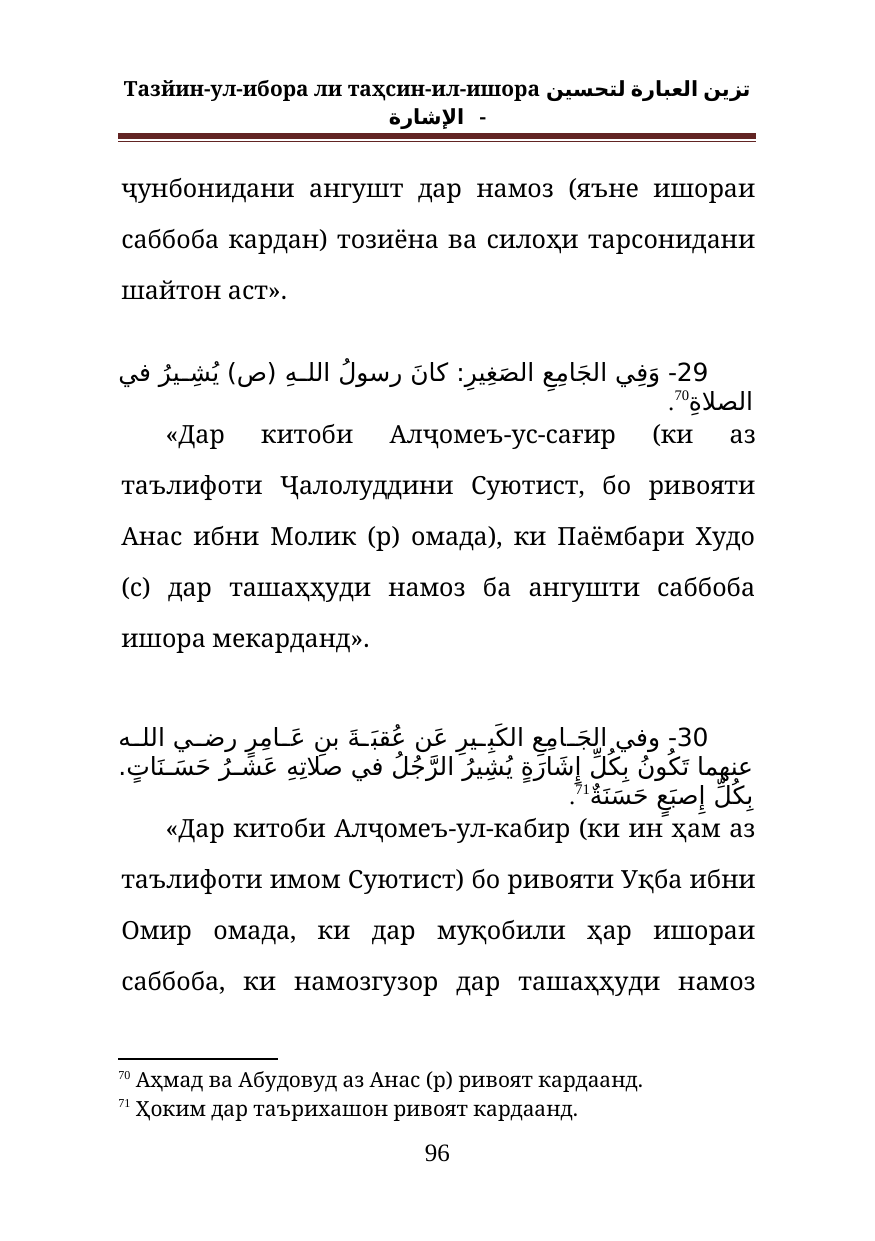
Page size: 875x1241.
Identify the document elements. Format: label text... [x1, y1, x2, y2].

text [121, 171, 756, 307]
text 30- وفي الجَامِعِ الكَبِيرِ عَن عُقبَةَ بنِ عَامِرٍ رضي الله عنهما تَكُونُ بِكُلِّ إِشَارَةٍ يُشِيرُ الرَّجُلُ في صلاتِهِ عَشرُ حَسَنَاتٍ. بِكُلِّ إِصبَعٍ حَسَنَةٌ. [118, 723, 753, 810]
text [121, 810, 756, 998]
text «Дар китоби Алҷомеъ-ус-сағир (ки аз таълифоти Ҷалолуддини Суютист, бо ривояти Анас ибни Молик (р) омада), ки Паёмбари Худо (с) дар ташаҳҳуди намоз ба ангушти саббоба ишора мекарданд». [121, 417, 756, 655]
text 29- وَفِي الجَامِعِ الصَغِيرِ: كانَ رسولُ اللهِ (ص) يُشِيرُ في الصلاةِ. [118, 358, 753, 417]
